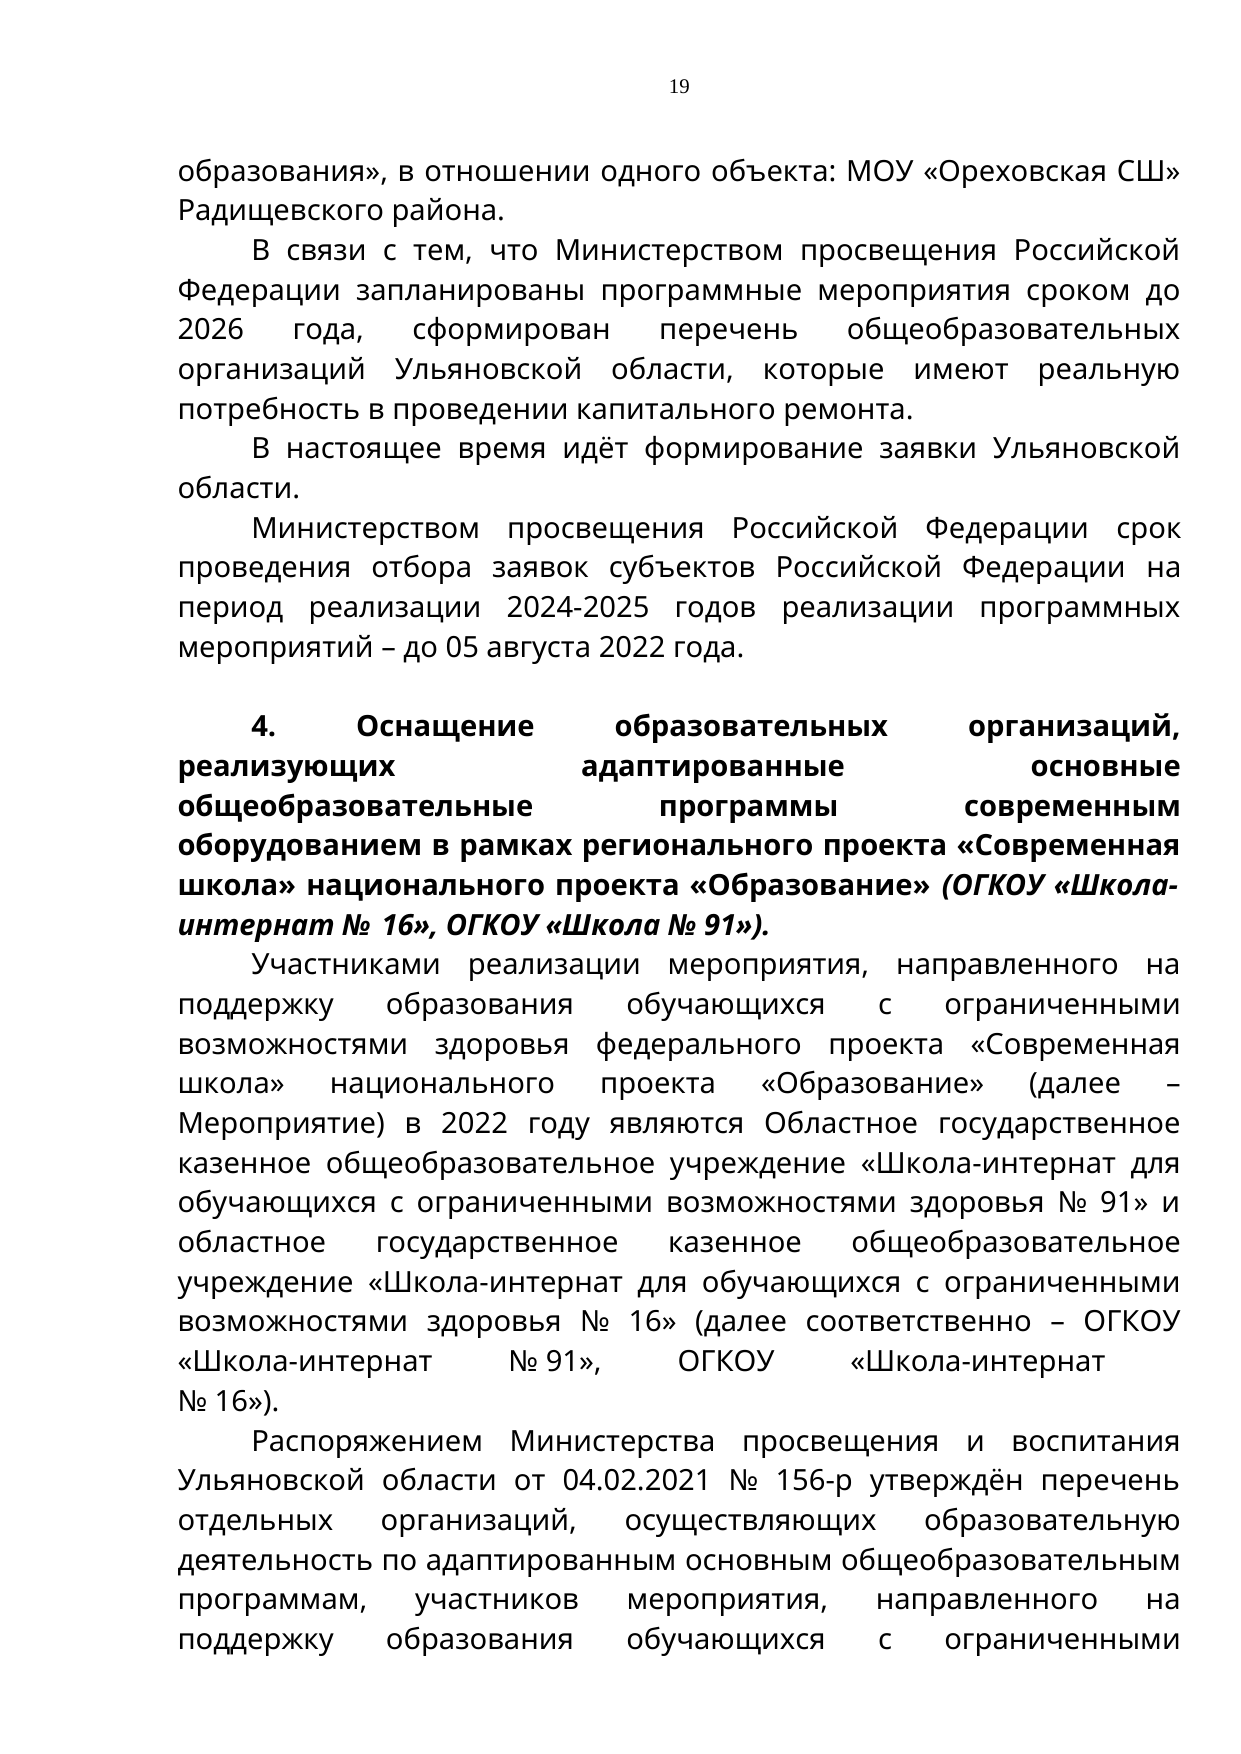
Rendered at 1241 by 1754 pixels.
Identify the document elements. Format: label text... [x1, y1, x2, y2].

text В связи с тем, что Министерством просвещения Российской Федерации запланированы программные мероприятия сроком до 2026 года, сформирован перечень общеобразовательных организаций Ульяновской области, которые имеют реальную потребность в проведении капитального ремонта. [177, 229, 1181, 428]
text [177, 150, 1181, 229]
text 4. Оснащение образовательных организаций, реализующих адаптированные основные общеобразовательные программы современным оборудованием в рамках регионального проекта «Современная школа» национального проекта «Образование» (ОГКОУ «Школа-интернат № 16», ОГКОУ «Школа № 91»). [177, 705, 1181, 943]
text Участниками реализации мероприятия, направленного на поддержку образования обучающихся с ограниченными возможностями здоровья федерального проекта «Современная школа» национального проекта «Образование» (далее – Мероприятие) в 2022 году являются Областное государственное казенное общеобразовательное учреждение «Школа-интернат для обучающихся с ограниченными возможностями здоровья № 91» и областное государственное казенное общеобразовательное учреждение «Школа-интернат для обучающихся с ограниченными возможностями здоровья № 16» (далее соответственно – ОГКОУ «Школа-интернат № 91», ОГКОУ «Школа-интернат № 16»). [177, 943, 1181, 1420]
text В настоящее время идёт формирование заявки Ульяновской области. [177, 428, 1181, 507]
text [177, 1420, 1181, 1658]
text Министерством просвещения Российской Федерации срок проведения отбора заявок субъектов Российской Федерации на период реализации 2024-2025 годов реализации программных мероприятий – до 05 августа 2022 года. [177, 507, 1181, 666]
